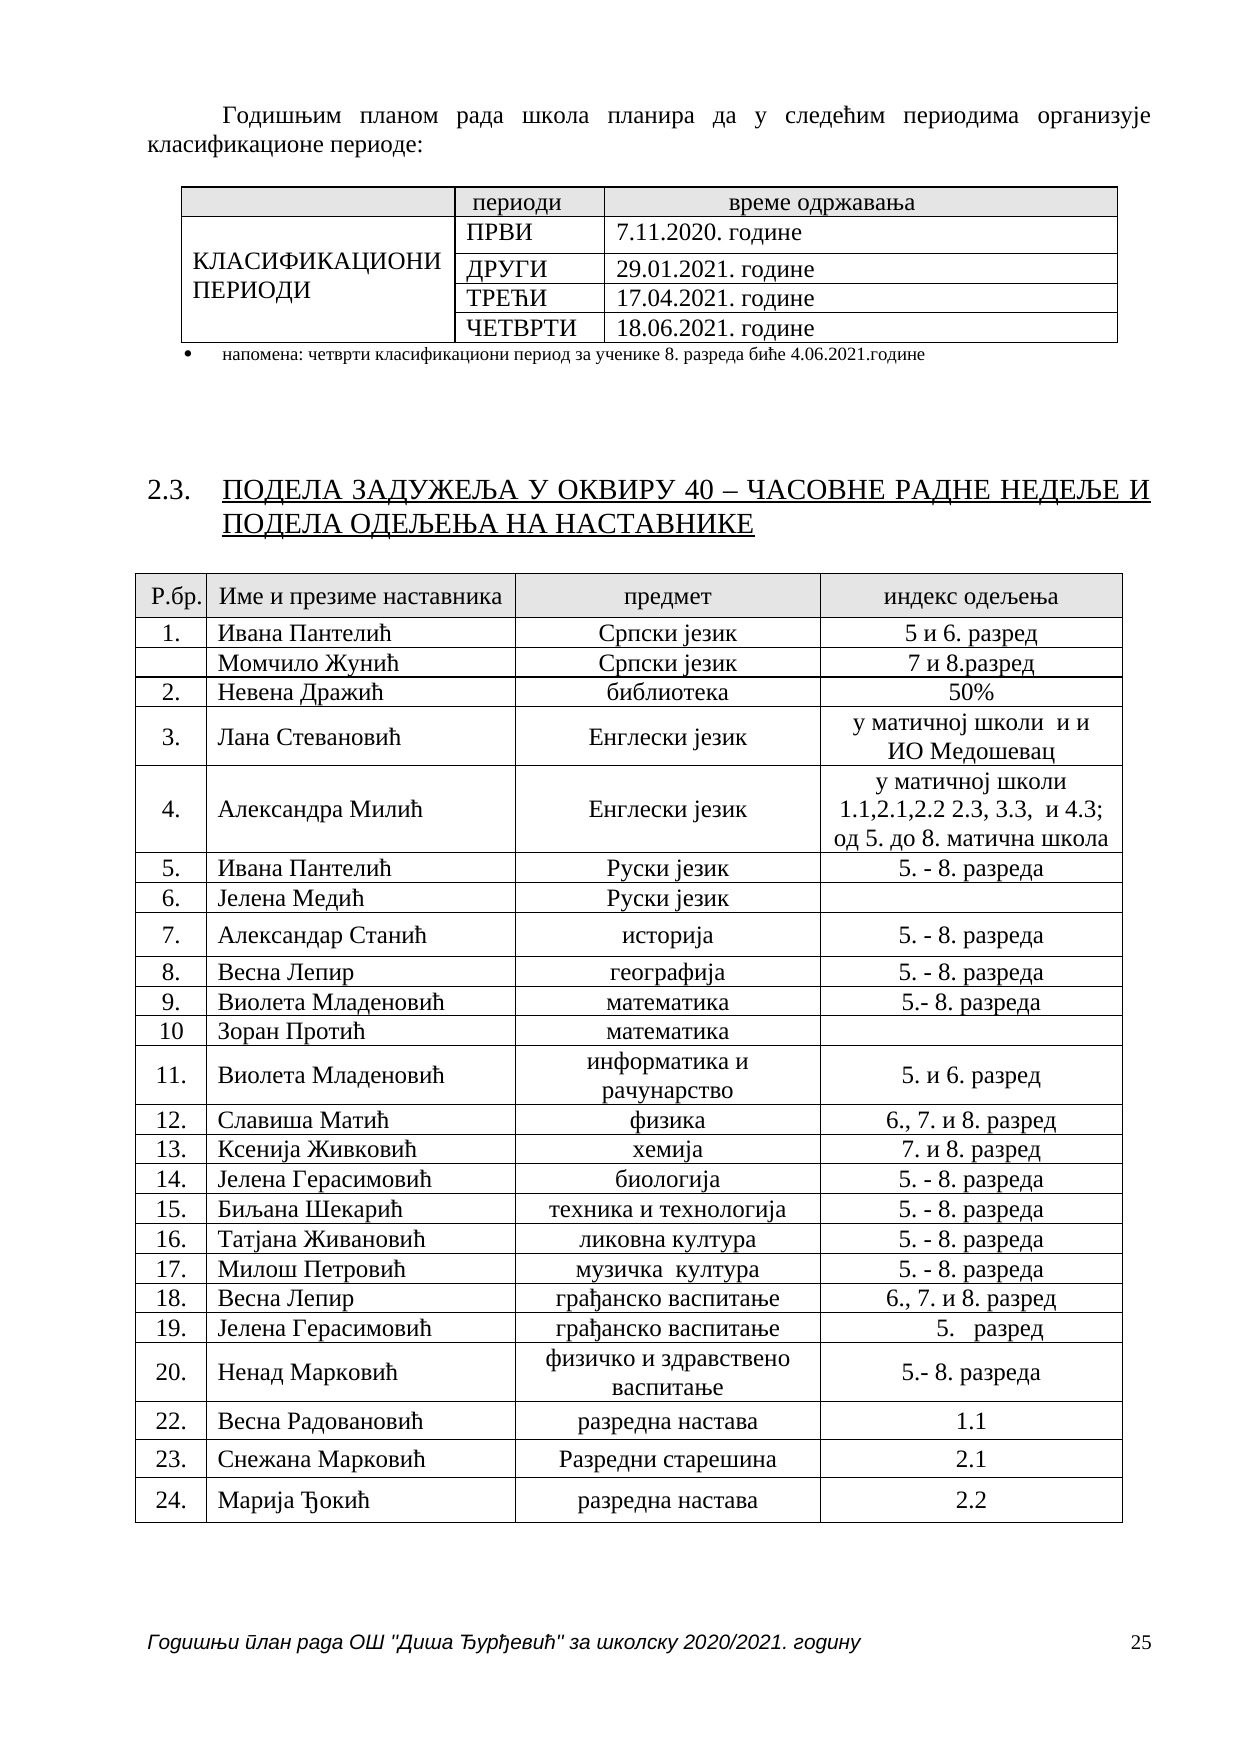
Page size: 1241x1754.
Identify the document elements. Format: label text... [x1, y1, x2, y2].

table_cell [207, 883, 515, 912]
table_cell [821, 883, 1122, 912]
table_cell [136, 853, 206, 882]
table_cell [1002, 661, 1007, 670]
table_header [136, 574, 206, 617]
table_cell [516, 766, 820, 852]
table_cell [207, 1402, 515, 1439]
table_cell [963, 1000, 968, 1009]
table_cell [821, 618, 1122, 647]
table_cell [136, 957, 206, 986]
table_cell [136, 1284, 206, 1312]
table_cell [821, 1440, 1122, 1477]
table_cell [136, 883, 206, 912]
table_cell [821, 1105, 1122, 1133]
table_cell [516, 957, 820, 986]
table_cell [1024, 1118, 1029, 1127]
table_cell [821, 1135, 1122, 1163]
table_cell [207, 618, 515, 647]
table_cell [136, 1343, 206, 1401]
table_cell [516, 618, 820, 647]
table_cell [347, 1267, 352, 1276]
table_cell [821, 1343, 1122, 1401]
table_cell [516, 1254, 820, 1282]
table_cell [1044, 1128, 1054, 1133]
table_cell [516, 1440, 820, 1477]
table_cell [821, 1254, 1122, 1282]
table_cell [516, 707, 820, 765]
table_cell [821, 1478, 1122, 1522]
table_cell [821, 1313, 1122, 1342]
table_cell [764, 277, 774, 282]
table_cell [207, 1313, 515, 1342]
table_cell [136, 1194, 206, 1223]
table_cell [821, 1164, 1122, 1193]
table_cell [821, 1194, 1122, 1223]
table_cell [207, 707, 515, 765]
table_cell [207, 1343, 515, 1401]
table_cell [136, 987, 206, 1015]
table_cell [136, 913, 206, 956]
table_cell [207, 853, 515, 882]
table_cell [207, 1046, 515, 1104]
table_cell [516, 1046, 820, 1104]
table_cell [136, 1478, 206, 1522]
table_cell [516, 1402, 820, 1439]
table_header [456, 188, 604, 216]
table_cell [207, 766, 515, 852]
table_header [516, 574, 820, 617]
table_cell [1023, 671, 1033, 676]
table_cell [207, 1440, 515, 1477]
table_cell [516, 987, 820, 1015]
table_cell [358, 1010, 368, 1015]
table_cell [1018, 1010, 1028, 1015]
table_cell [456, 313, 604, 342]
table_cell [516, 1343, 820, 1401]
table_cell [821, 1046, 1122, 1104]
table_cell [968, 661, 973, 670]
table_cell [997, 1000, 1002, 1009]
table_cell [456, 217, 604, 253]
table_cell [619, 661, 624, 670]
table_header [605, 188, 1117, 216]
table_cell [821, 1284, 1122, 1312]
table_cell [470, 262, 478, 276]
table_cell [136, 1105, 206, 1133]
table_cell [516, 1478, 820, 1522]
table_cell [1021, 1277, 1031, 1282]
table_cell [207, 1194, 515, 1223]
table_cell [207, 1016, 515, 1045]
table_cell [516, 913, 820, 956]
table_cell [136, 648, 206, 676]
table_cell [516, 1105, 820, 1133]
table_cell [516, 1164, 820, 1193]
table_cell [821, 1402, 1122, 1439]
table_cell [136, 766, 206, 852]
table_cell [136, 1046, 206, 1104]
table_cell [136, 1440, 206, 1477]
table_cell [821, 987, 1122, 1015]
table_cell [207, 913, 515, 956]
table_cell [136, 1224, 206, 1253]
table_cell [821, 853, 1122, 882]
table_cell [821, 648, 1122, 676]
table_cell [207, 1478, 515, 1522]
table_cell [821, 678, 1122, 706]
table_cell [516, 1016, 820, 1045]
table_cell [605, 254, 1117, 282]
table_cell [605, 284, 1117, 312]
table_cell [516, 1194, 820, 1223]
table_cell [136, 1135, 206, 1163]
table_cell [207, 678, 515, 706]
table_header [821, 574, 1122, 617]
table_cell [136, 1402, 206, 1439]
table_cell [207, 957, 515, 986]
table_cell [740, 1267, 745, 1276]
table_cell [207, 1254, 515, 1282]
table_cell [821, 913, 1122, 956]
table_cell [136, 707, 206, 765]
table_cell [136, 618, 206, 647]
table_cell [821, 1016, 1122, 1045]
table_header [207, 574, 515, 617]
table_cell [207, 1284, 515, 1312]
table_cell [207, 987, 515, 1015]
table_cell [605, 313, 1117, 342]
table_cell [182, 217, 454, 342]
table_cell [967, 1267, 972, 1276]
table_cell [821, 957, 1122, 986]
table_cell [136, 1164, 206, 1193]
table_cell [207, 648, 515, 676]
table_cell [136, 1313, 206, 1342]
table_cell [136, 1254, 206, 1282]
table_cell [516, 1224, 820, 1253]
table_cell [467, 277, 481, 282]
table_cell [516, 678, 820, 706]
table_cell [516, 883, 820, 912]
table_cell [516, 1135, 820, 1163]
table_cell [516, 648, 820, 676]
list ПОДЕЛА ЗАДУЖЕЉА У ОКВИРУ 40 – ЧАСОВНЕ РАДНЕ НЕДЕЉЕ И ПОДЕЛА ОДЕЉЕЊА НА НАСТАВНИКЕ [147, 472, 1152, 539]
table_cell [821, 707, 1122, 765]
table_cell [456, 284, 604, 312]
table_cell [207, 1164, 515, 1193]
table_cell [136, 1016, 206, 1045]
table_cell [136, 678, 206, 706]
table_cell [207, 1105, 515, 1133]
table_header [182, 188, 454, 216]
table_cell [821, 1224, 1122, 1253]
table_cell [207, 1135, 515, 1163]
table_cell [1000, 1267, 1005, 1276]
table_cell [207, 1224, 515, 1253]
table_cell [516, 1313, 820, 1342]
text Годишњим планом рада школа планира да у следећим периодима организује класификационе периоде: [147, 100, 1152, 158]
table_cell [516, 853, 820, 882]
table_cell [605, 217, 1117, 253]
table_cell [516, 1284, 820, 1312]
list напомена: четврти класификациони период за ученике 8. разреда биће 4.06.2021.године [184, 343, 1152, 365]
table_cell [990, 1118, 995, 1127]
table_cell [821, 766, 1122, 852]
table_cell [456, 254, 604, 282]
